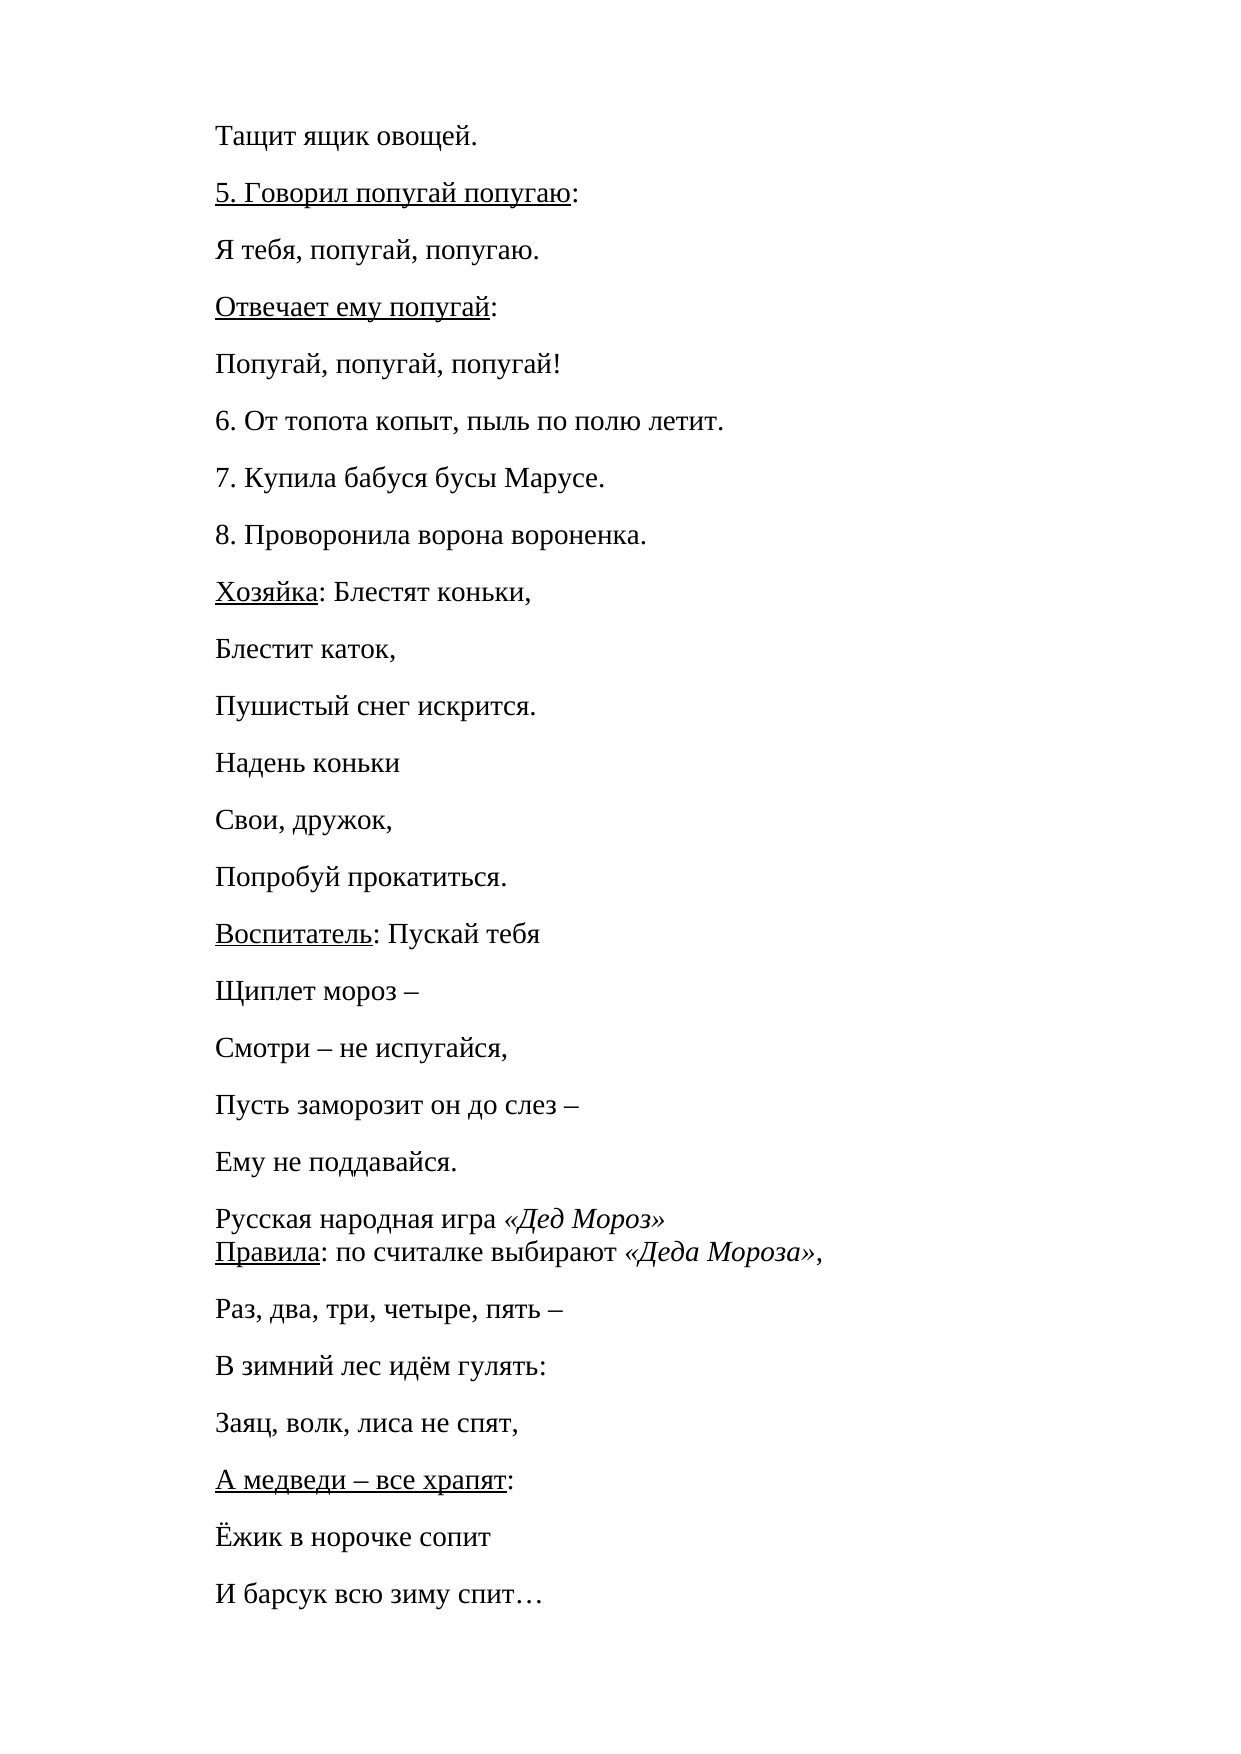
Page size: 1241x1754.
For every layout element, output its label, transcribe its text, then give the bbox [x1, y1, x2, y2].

text Хозяйка: Блестят коньки, [177, 574, 1152, 607]
text Отвечает ему попугай: [177, 289, 1152, 323]
text Заяц, волк, лиса не спят, [177, 1405, 1152, 1439]
text 7. Купила бабуся бусы Марусе. [177, 460, 1152, 493]
text Попугай, попугай, попугай! [177, 346, 1152, 379]
text Свои, дружок, [177, 802, 1152, 835]
text 8. Проворонила ворона вороненка. [177, 517, 1152, 551]
text Щиплет мороз – [177, 973, 1152, 1006]
text Ему не поддавайся. [177, 1144, 1152, 1177]
text Воспитатель: Пускай тебя [177, 916, 1152, 949]
text И барсук всю зиму спит… [177, 1576, 1152, 1610]
text Смотри – не испугайся, [177, 1030, 1152, 1063]
text Пушистый снег искрится. [177, 688, 1152, 721]
text Пусть заморозит он до слез – [177, 1087, 1152, 1120]
text Попробуй прокатиться. [177, 859, 1152, 892]
text Блестит каток, [177, 631, 1152, 664]
text Я тебя, попугай, попугаю. [177, 232, 1152, 266]
text Русская народная игра «Дед Мороз» [177, 1201, 1152, 1234]
text Надень коньки [177, 745, 1152, 778]
text Тащит ящик овощей. [177, 118, 1152, 152]
text В зимний лес идём гулять: [177, 1348, 1152, 1382]
text Правила: по считалке выбирают «Деда Мороза», [177, 1234, 1152, 1268]
text Раз, два, три, четыре, пять – [177, 1291, 1152, 1325]
text Ёжик в норочке сопит [177, 1519, 1152, 1553]
text 6. От топота копыт, пыль по полю летит. [177, 403, 1152, 437]
text А медведи – все храпят: [177, 1462, 1152, 1496]
text 5. Говорил попугай попугаю: [177, 175, 1152, 209]
